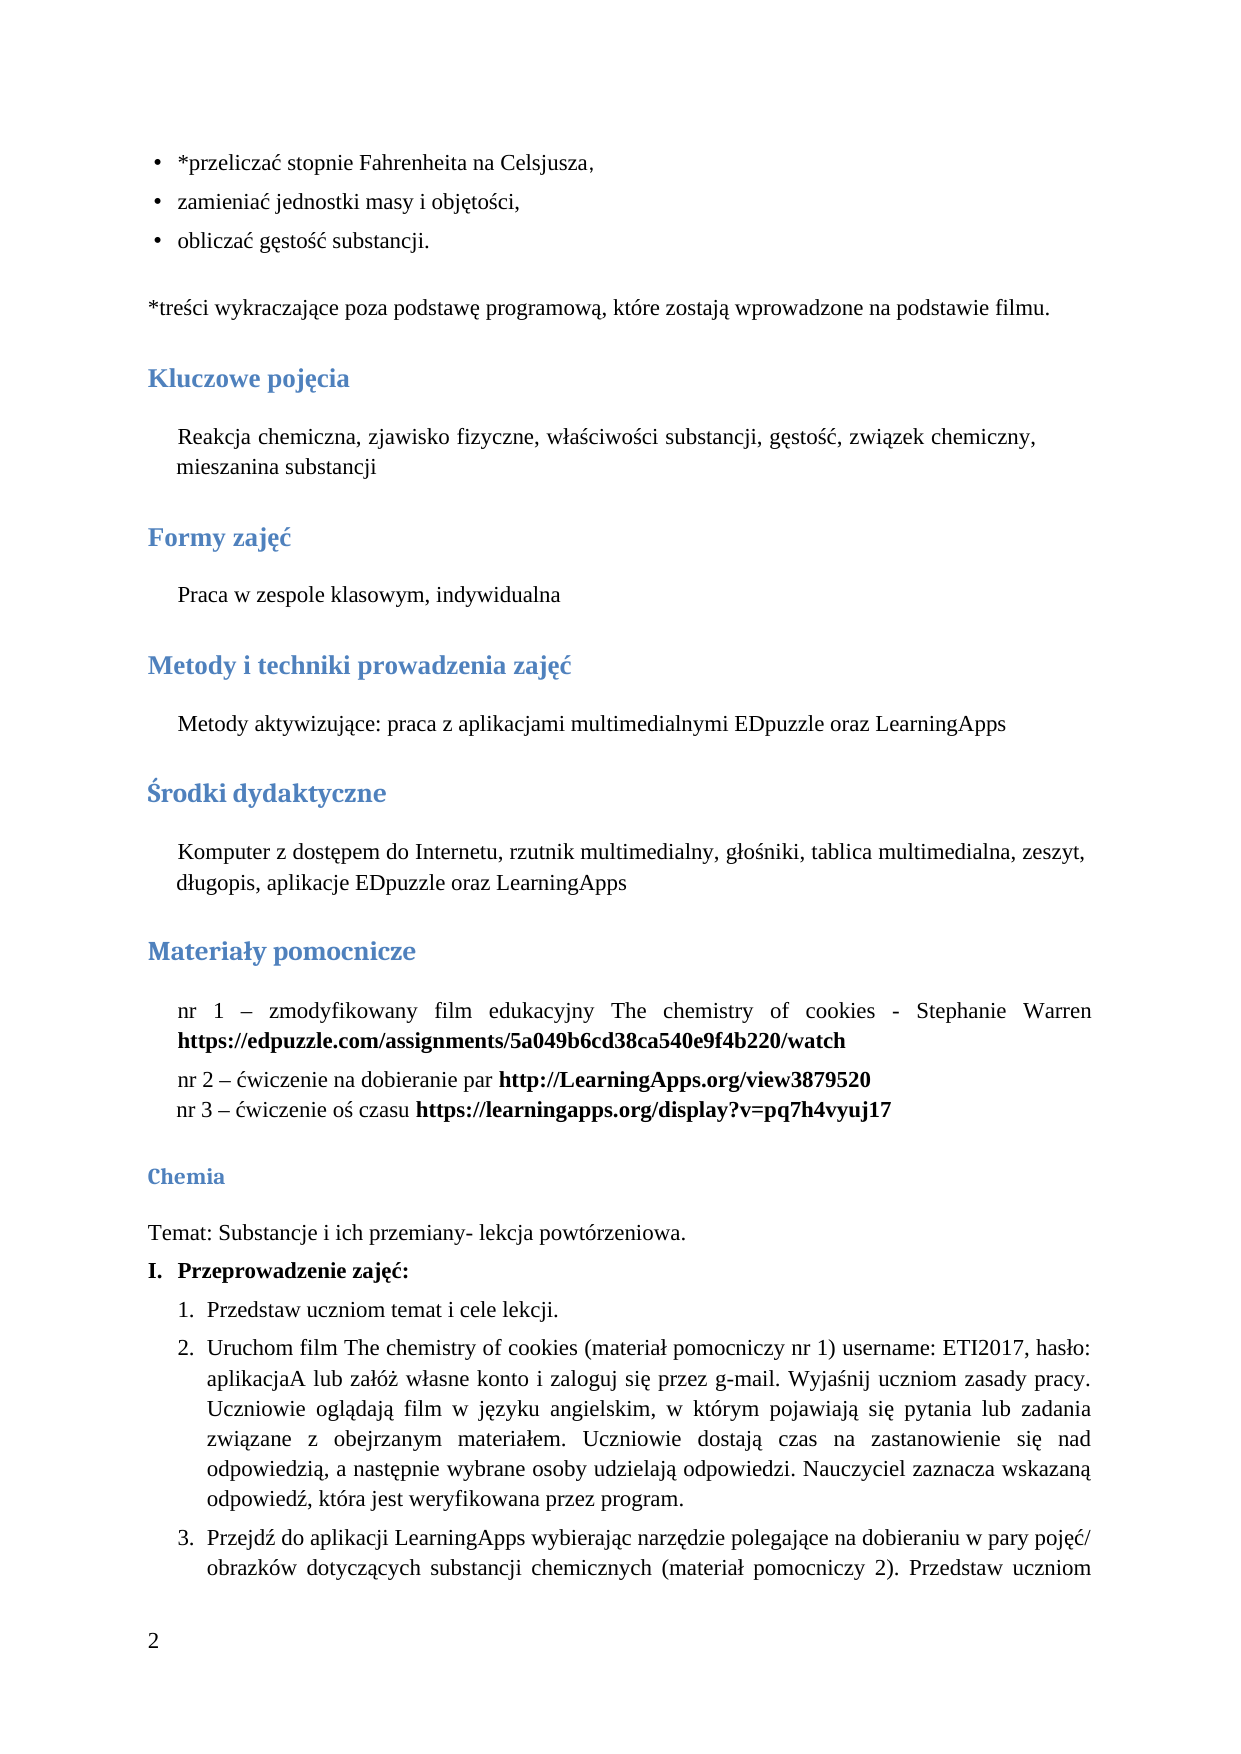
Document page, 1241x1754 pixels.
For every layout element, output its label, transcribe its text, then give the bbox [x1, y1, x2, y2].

list Uruchom film The chemistry of cookies (materiał pomocniczy nr 1) username: ETI2017, hasło: aplikacjaA lub załóż własne konto i zaloguj się przez g-mail. Wyjaśnij uczniom zasady pracy. Uczniowie oglądają film w języku angielskim, w którym pojawiają się pytania lub zadania związane z obejrzanym materiałem. Uczniowie dostają czas na zastanowienie się nad odpowiedzią, a następnie wybrane osoby udzielają odpowiedzi. Nauczyciel zaznacza wskazaną odpowiedź, która jest weryfikowana przez program. [177, 1334, 1093, 1512]
subtitle Chemia [148, 1164, 1093, 1190]
text Reakcja chemiczna, zjawisko fizyczne, właściwości substancji, gęstość, związek chemiczny, mieszanina substancji [148, 423, 1093, 479]
text Temat: Substancje i ich przemiany- lekcja powtórzeniowa. [148, 1219, 1093, 1245]
list obliczać gęstość substancji. [153, 227, 1093, 253]
list Przedstaw uczniom temat i cele lekcji. [177, 1296, 1093, 1322]
text *treści wykraczające poza podstawę programową, które zostają wprowadzone na podstawie filmu. [148, 294, 1093, 321]
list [177, 1524, 1093, 1581]
subtitle Środki dydaktyczne [148, 778, 1093, 809]
list Przeprowadzenie zajęć: [148, 1257, 1093, 1284]
text Praca w zespole klasowym, indywidualna [148, 581, 1093, 608]
subtitle Metody i techniki prowadzenia zajęć [148, 649, 1093, 680]
text Metody aktywizujące: praca z aplikacjami multimedialnymi EDpuzzle oraz LearningApps [148, 710, 1093, 736]
text nr 1 – zmodyfikowany film edukacyjny The chemistry of cookies - Stephanie Warren https://edpuzzle.com/assignments/5a049b6cd38ca540e9f4b220/watch [148, 997, 1093, 1053]
subtitle Kluczowe pojęcia [148, 362, 1093, 393]
list *przeliczać stopnie Fahrenheita na Celsjusza, [153, 148, 1093, 176]
text Komputer z dostępem do Internetu, rzutnik multimedialny, głośniki, tablica multimedialna, zeszyt, długopis, aplikacje EDpuzzle oraz LearningApps [148, 838, 1093, 895]
subtitle Materiały pomocnicze [148, 936, 1093, 967]
subtitle Formy zajęć [148, 521, 1093, 552]
list zamieniać jednostki masy i objętości, [153, 188, 1093, 214]
text nr 2 – ćwiczenie na dobieranie par http://LearningApps.org/view3879520 nr 3 – ćwiczenie oś czasu https://learningapps.org/display?v=pq7h4vyuj17 [148, 1066, 1093, 1122]
